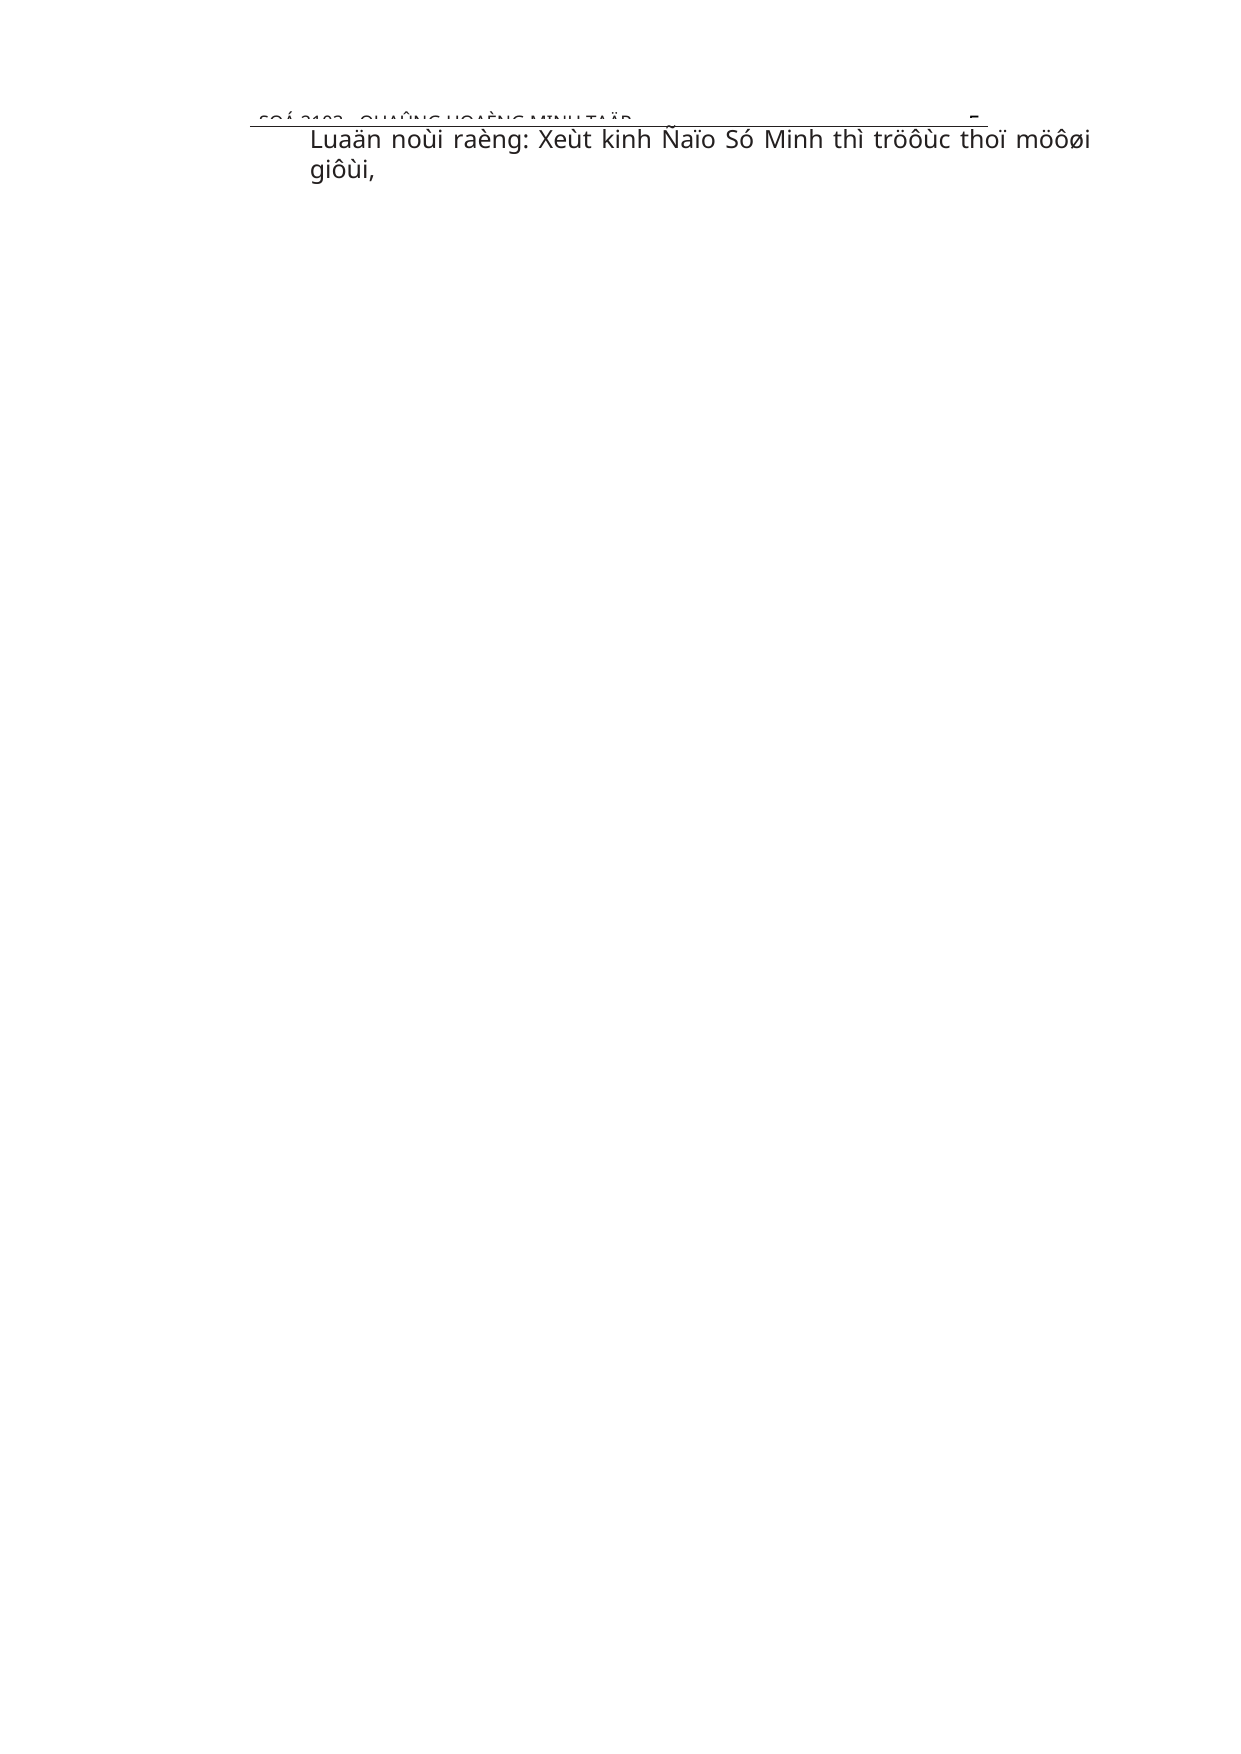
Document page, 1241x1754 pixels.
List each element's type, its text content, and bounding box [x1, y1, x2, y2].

text Luaän noùi raèng: Xeùt kinh Ñaïo Só Minh thì tröôùc thoï möôøi giôùi, [309, 125, 1092, 185]
